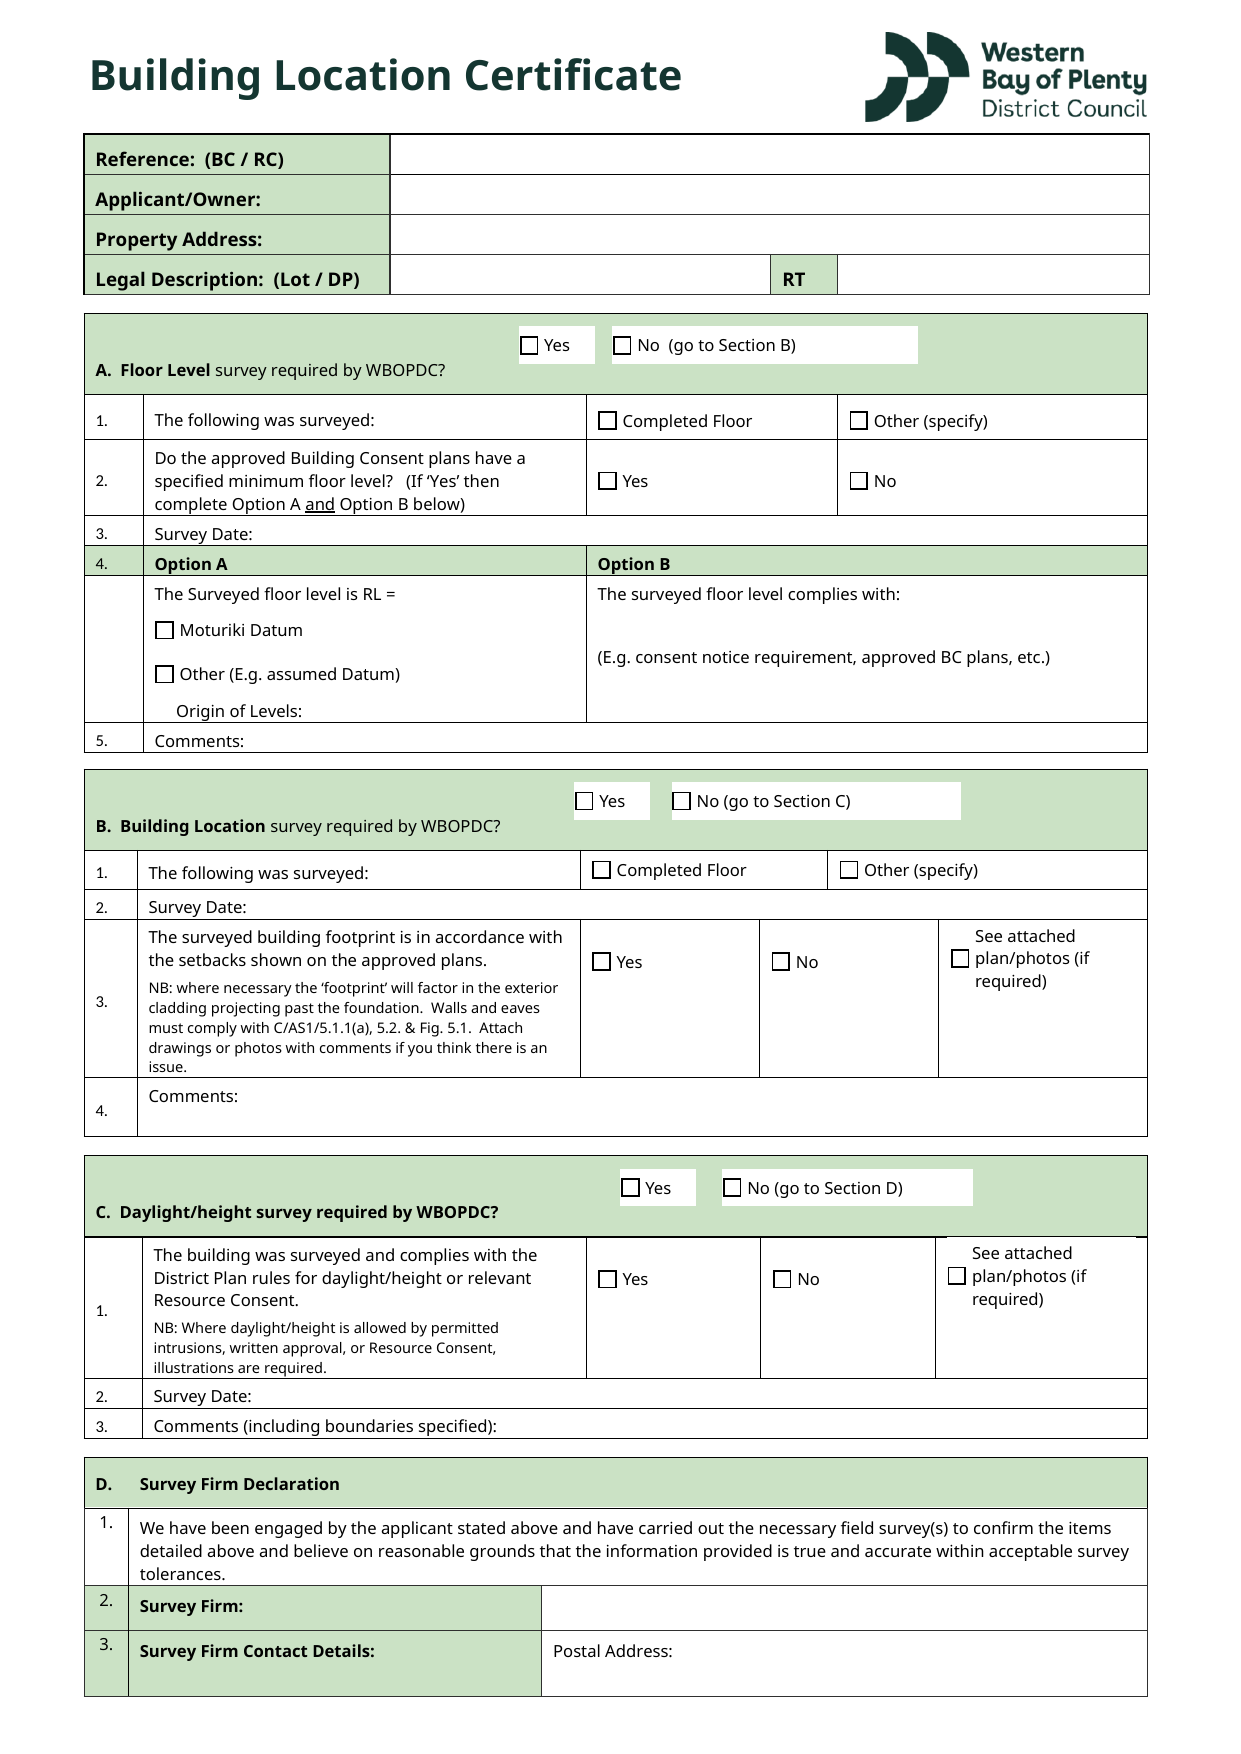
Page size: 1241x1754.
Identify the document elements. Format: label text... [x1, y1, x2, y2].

table_cell 4. [85, 546, 143, 575]
table_cell Property Address: [85, 215, 389, 254]
table_cell 5. [85, 723, 143, 752]
table_cell Comments: [144, 723, 1147, 752]
table_cell 1. [85, 1509, 128, 1585]
table_cell The building was surveyed and complies with the District Plan rules for daylight/height or relevant Resource Consent. NB: Where daylight/height is allowed by permitted intrusions, written approval, or Resource Consent, illustrations are required. [143, 1238, 586, 1378]
table_cell Survey Date: [138, 890, 1147, 919]
table_cell We have been engaged by the applicant stated above and have carried out the necessary field survey(s) to confirm the items detailed above and believe on reasonable grounds that the information provided is true and accurate within acceptable survey tolerances. [129, 1509, 1147, 1585]
table_cell [828, 851, 839, 889]
table_cell [391, 175, 1149, 214]
table_cell [587, 440, 837, 515]
table_cell RT [771, 255, 837, 294]
table_cell Survey Firm: [129, 1586, 541, 1630]
table_cell [581, 851, 591, 889]
table_cell [936, 1238, 1147, 1378]
table_cell 1. [85, 851, 137, 889]
table_cell Option B [587, 546, 1147, 575]
table_cell 2. [85, 890, 137, 919]
table_header [391, 135, 1149, 174]
table_cell Comments (including boundaries specified): [143, 1409, 1147, 1438]
table_cell The surveyed building footprint is in accordance with the setbacks shown on the approved plans. NB: where necessary the ‘footprint’ will factor in the exterior cladding projecting past the foundation. Walls and eaves must comply with C/AS1/5.1.1(a), 5.2. & Fig. 5.1. Attach drawings or photos with comments if you think there is an issue. [138, 920, 580, 1077]
table_cell [838, 395, 1147, 439]
table_cell [760, 920, 938, 1077]
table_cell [129, 1631, 541, 1696]
table_cell [838, 440, 1147, 515]
table_header C. Daylight/height survey required by WBOPDC? [85, 1156, 1147, 1236]
table_cell 1. [85, 1238, 142, 1378]
table_cell 2. [85, 1379, 142, 1408]
table_cell Comments: [138, 1078, 1147, 1136]
table_cell [391, 255, 770, 294]
table_cell [939, 920, 1147, 1077]
table_cell [587, 395, 837, 439]
table_cell [542, 1586, 1147, 1630]
table_cell Survey Date: [144, 516, 1147, 545]
table_cell [761, 1238, 935, 1378]
table_header D. [85, 1458, 128, 1507]
table_cell 3. [85, 1409, 142, 1438]
table_cell 1. [85, 395, 143, 439]
table_cell The following was surveyed: [138, 851, 580, 889]
table_cell The Surveyed floor level is RL = Origin of Levels: [144, 576, 586, 722]
table_cell Do the approved Building Consent plans have a specified minimum floor level? (If ‘Yes’ then complete Option A and Option B below) [144, 440, 586, 515]
table_cell 3. [85, 1631, 128, 1696]
table_cell The following was surveyed: [144, 395, 586, 439]
table_cell [838, 255, 1149, 294]
table_cell 3. [85, 920, 137, 1077]
table_header A. Floor Level survey required by WBOPDC? [85, 314, 1147, 394]
table_cell Postal Address: [542, 1631, 1147, 1696]
table_cell 3. [85, 516, 143, 545]
table_cell [1020, 851, 1147, 889]
table_cell [817, 851, 827, 889]
table_cell Applicant/Owner: [85, 175, 389, 214]
table_cell 2. [85, 440, 143, 515]
table_header Reference: (BC / RC) [85, 135, 389, 174]
table_cell Option A [144, 546, 586, 575]
table_cell [581, 920, 759, 1077]
table_cell The surveyed floor level complies with: (E.g. consent notice requirement, approved BC plans, etc.) [587, 576, 1147, 722]
table_cell 2. [85, 1586, 128, 1630]
table_cell Survey Date: [143, 1379, 1147, 1408]
picture [865, 32, 1147, 122]
table_cell 4. [85, 1078, 137, 1136]
table_cell [391, 215, 1149, 254]
table_cell [587, 1238, 760, 1378]
table_header Survey Firm Declaration [128, 1458, 1147, 1507]
table_cell Legal Description: (Lot / DP) [85, 255, 389, 294]
table_header B. Building Location survey required by WBOPDC? [85, 770, 1147, 850]
table_cell [85, 576, 143, 722]
